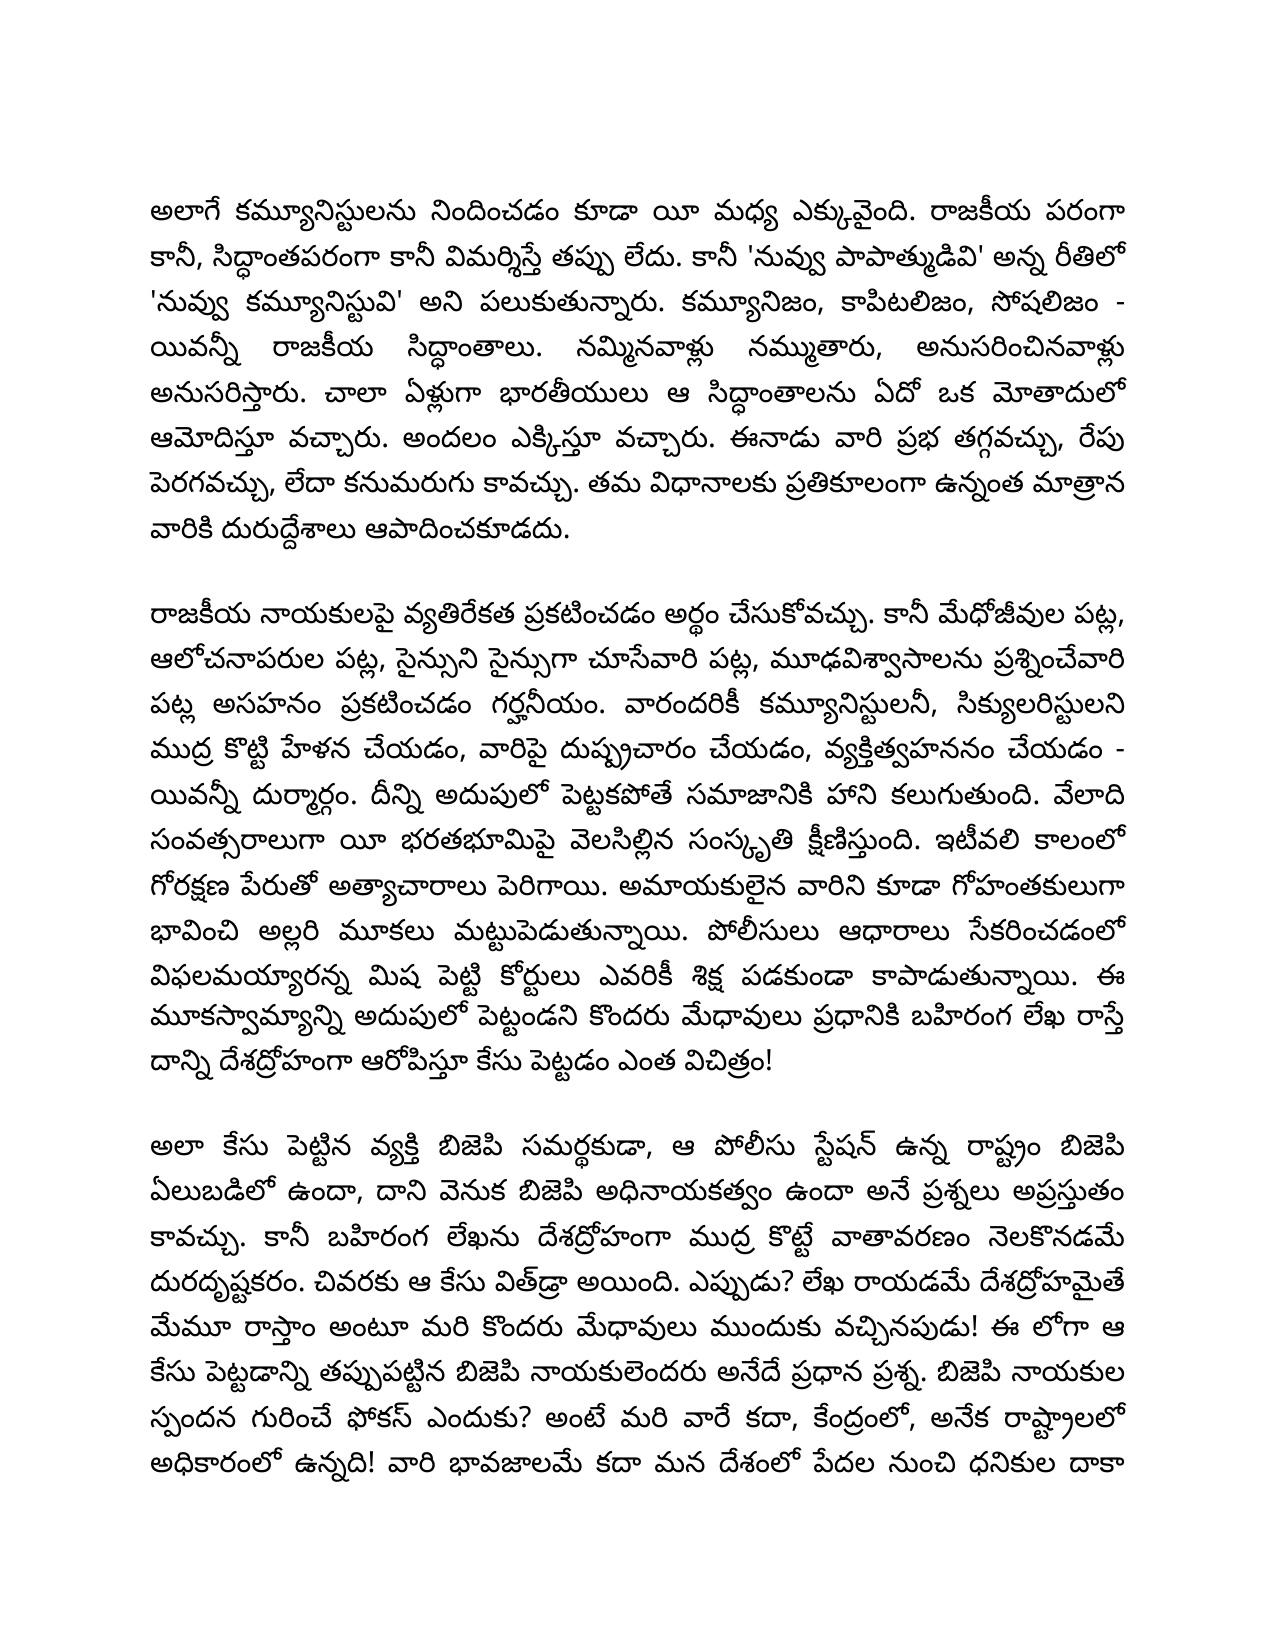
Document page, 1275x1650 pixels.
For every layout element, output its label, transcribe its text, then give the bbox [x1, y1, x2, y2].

text అలాగే కమ్యూనిస్టులను నిందించడం కూడా యీ మధ్య ఎక్కువైంది. రాజకీయ పరంగా కానీ, సిద్ధాంతపరంగా కానీ విమర్శిస్తే తప్పు లేదు. కానీ 'నువ్వు పాపాత్ముడివి' అన్న రీతిలో 'నువ్వు కమ్యూనిస్టువి' అని పలుకుతున్నారు. కమ్యూనిజం, కాపిటలిజం, సోషలిజం - యివన్నీ రాజకీయ సిద్ధాంతాలు. నమ్మినవాళ్లు నమ్ముతారు, అనుసరించినవాళ్లు అనుసరిస్తారు. చాలా ఏళ్లుగా భారతీయులు ఆ సిద్ధాంతాలను ఏదో ఒక మోతాదులో ఆమోదిస్తూ వచ్చారు. అందలం ఎక్కిస్తూ వచ్చారు. ఈనాడు వారి ప్రభ తగ్గవచ్చు, రేపు పెరగవచ్చు, లేదా కనుమరుగు కావచ్చు. తమ విధానాలకు ప్రతికూలంగా ఉన్నంత మాత్రాన వారికి దురుద్దేశాలు ఆపాదించకూడదు. [150, 190, 1125, 552]
text రాజకీయ నాయకులపై వ్యతిరేకత ప్రకటించడం అర్థం చేసుకోవచ్చు. కానీ మేధోజీవుల పట్ల, ఆలోచనాపరుల పట్ల, సైన్సుని సైన్సుగా చూసేవారి పట్ల, మూఢవిశ్వాసాలను ప్రశ్నించేవారి పట్ల అసహనం ప్రకటించడం గర్హనీయం. వారందరికీ కమ్యూనిస్టులనీ, సిక్యులరిస్టులని ముద్ర కొట్టి హేళన చేయడం, వారిపై దుష్ప్రచారం చేయడం, వ్యక్తిత్వహననం చేయడం - యివన్నీ దుర్మార్గం. దీన్ని అదుపులో పెట్టకపోతే సమాజానికి హాని కలుగుతుంది. వేలాది సంవత్సరాలుగా యీ భరతభూమిపై వెలసిల్లిన సంస్కృతి క్షీణిస్తుంది. ఇటీవలి కాలంలో గోరక్షణ పేరుతో అత్యాచారాలు పెరిగాయి. అమాయకులైన వారిని కూడా గోహంతకులుగా భావించి అల్లరి మూకలు మట్టుపెడుతున్నాయి. పోలీసులు ఆధారాలు సేకరించడంలో విఫలమయ్యారన్న మిష పెట్టి కోర్టులు ఎవరికీ శిక్ష పడకుండా కాపాడుతున్నాయి. ఈ మూకస్వామ్యాన్ని అదుపులో పెట్టండని కొందరు మేధావులు ప్రధానికి బహిరంగ లేఖ రాస్తే దాన్ని దేశద్రోహంగా ఆరోపిస్తూ కేసు పెట్టడం ఎంత విచిత్రం! [150, 592, 1125, 1084]
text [150, 1124, 1125, 1487]
